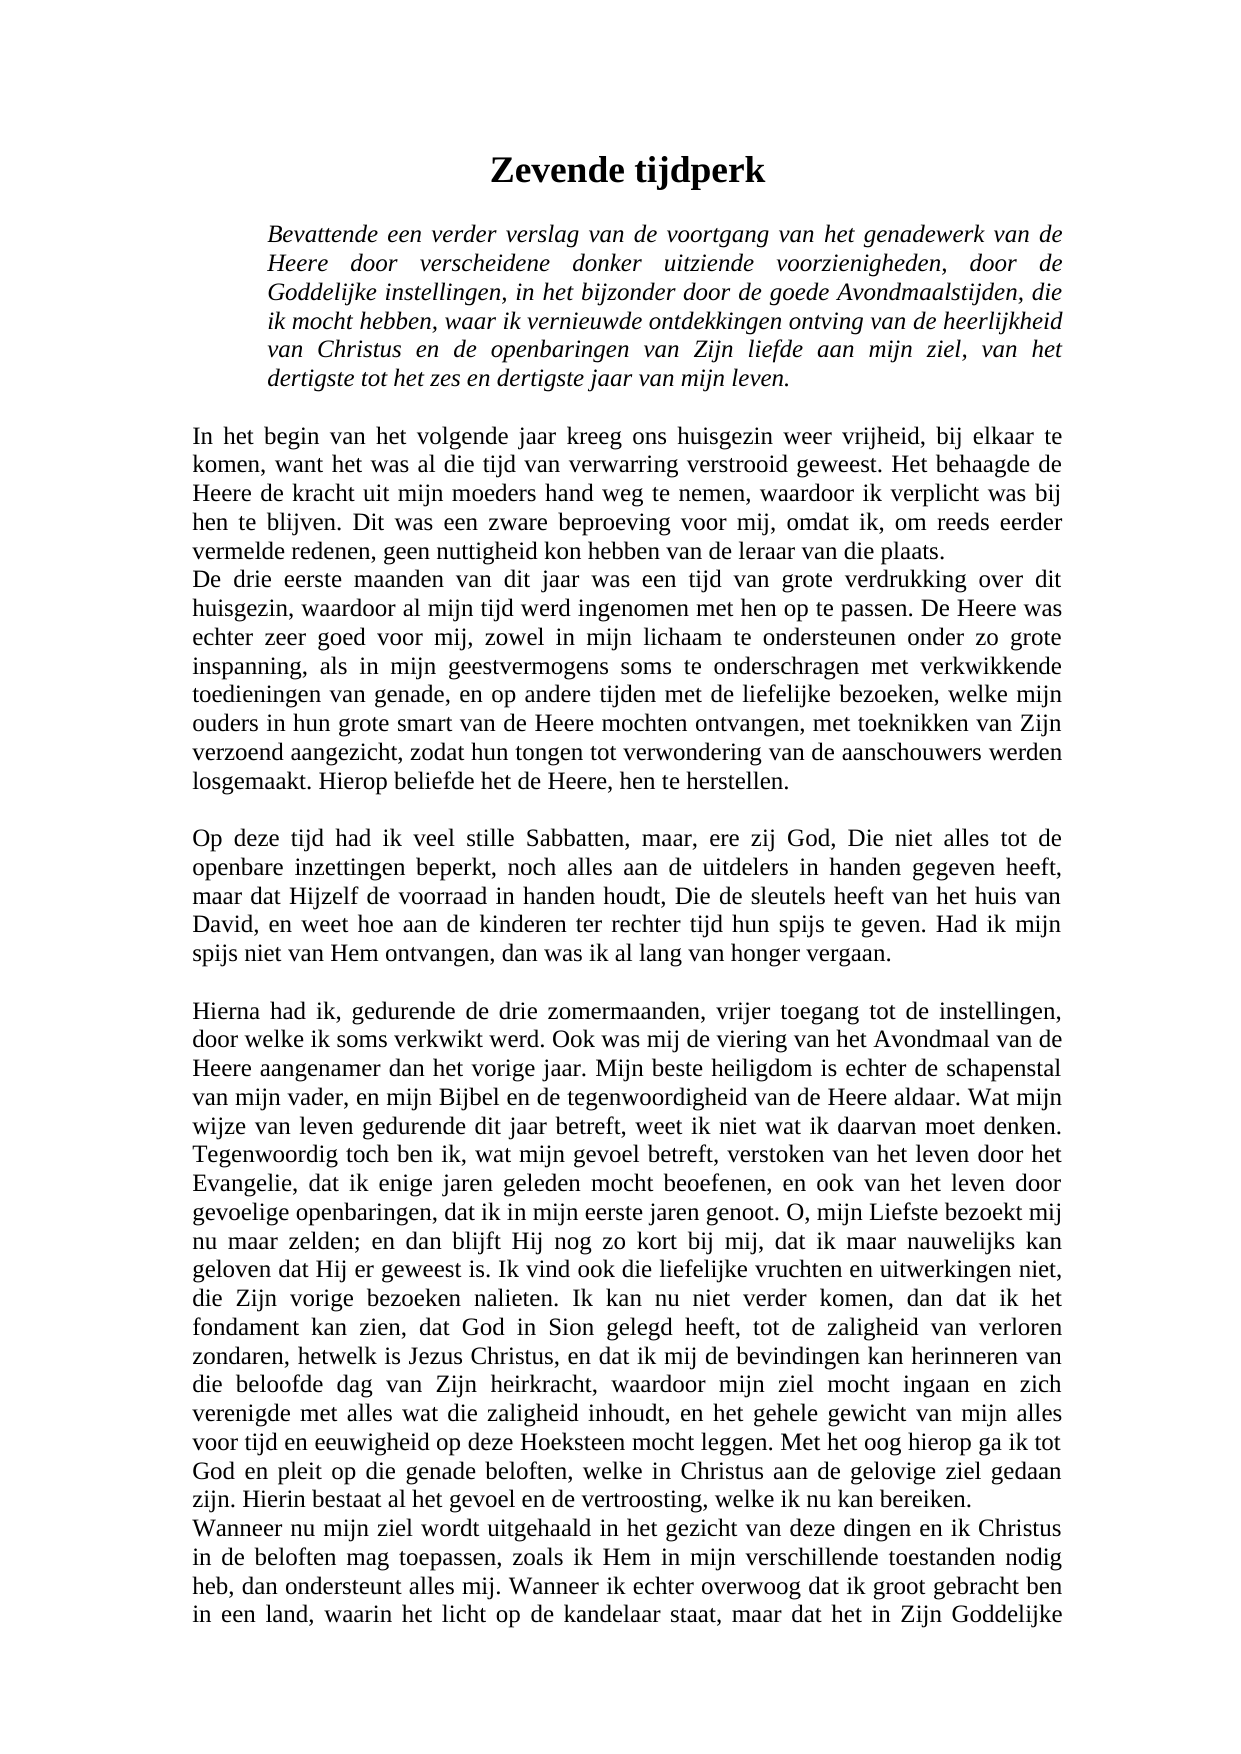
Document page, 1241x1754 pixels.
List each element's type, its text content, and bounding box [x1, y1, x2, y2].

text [192, 1513, 1063, 1628]
text De drie eerste maanden van dit jaar was een tijd van grote verdrukking over dit huisgezin, waardoor al mijn tijd werd ingenomen met hen op te passen. De Heere was echter zeer goed voor mij, zowel in mijn lichaam te ondersteunen onder zo grote inspanning, als in mijn geestvermogens soms te onderschragen met verkwikkende toedieningen van genade, en op andere tijden met de liefelijke bezoeken, welke mijn ouders in hun grote smart van de Heere mochten ontvangen, met toeknikken van Zijn verzoend aangezicht, zodat hun tongen tot verwondering van de aanschouwers werden losgemaakt. Hierop beliefde het de Heere, hen te herstellen. [192, 564, 1063, 794]
text Hierna had ik, gedurende de drie zomermaanden, vrijer toegang tot de instellingen, door welke ik soms verkwikt werd. Ook was mij de viering van het Avondmaal van de Heere aangenamer dan het vorige jaar. Mijn beste heiligdom is echter de schapenstal van mijn vader, en mijn Bijbel en de tegenwoordigheid van de Heere aldaar. Wat mijn wijze van leven gedurende dit jaar betreft, weet ik niet wat ik daarvan moet denken. Tegenwoordig toch ben ik, wat mijn gevoel betreft, verstoken van het leven door het Evangelie, dat ik enige jaren geleden mocht beoefenen, en ook van het leven door gevoelige openbaringen, dat ik in mijn eerste jaren genoot. O, mijn Liefste bezoekt mij nu maar zelden; en dan blijft Hij nog zo kort bij mij, dat ik maar nauwelijks kan geloven dat Hij er geweest is. Ik vind ook die liefelijke vruchten en uitwerkingen niet, die Zijn vorige bezoeken nalieten. Ik kan nu niet verder komen, dan dat ik het fondament kan zien, dat God in Sion gelegd heeft, tot de zaligheid van verloren zondaren, hetwelk is Jezus Christus, en dat ik mij de bevindingen kan herinneren van die beloofde dag van Zijn heirkracht, waardoor mijn ziel mocht ingaan en zich verenigde met alles wat die zaligheid inhoudt, en het gehele gewicht van mijn alles voor tijd en eeuwigheid op deze Hoeksteen mocht leggen. Met het oog hierop ga ik tot God en pleit op die genade beloften, welke in Christus aan de gelovige ziel gedaan zijn. Hierin bestaat al het gevoel en de vertroosting, welke ik nu kan bereiken. [192, 996, 1063, 1513]
text Bevattende een verder verslag van de voortgang van het genadewerk van de Heere door verscheidene donker uitziende voorzienigheden, door de Goddelijke instellingen, in het bijzonder door de goede Avondmaalstijden, die ik mocht hebben, waar ik vernieuwde ontdekkingen ontving van de heerlijkheid van Christus en de openbaringen van Zijn liefde aan mijn ziel, van het dertigste tot het zes en dertigste jaar van mijn leven. [267, 219, 1063, 392]
text Op deze tijd had ik veel stille Sabbatten, maar, ere zij God, Die niet alles tot de openbare inzettingen beperkt, noch alles aan de uitdelers in handen gegeven heeft, maar dat Hijzelf de voorraad in handen houdt, Die de sleutels heeft van het huis van David, en weet hoe aan de kinderen ter rechter tijd hun spijs te geven. Had ik mijn spijs niet van Hem ontvangen, dan was ik al lang van honger vergaan. [192, 823, 1063, 967]
text Zevende tijdperk [192, 148, 1063, 191]
text In het begin van het volgende jaar kreeg ons huisgezin weer vrijheid, bij elkaar te komen, want het was al die tijd van verwarring verstrooid geweest. Het behaagde de Heere de kracht uit mijn moeders hand weg te nemen, waardoor ik verplicht was bij hen te blijven. Dit was een zware beproeving voor mij, omdat ik, om reeds eerder vermelde redenen, geen nuttigheid kon hebben van de leraar van die plaats. [192, 421, 1063, 564]
